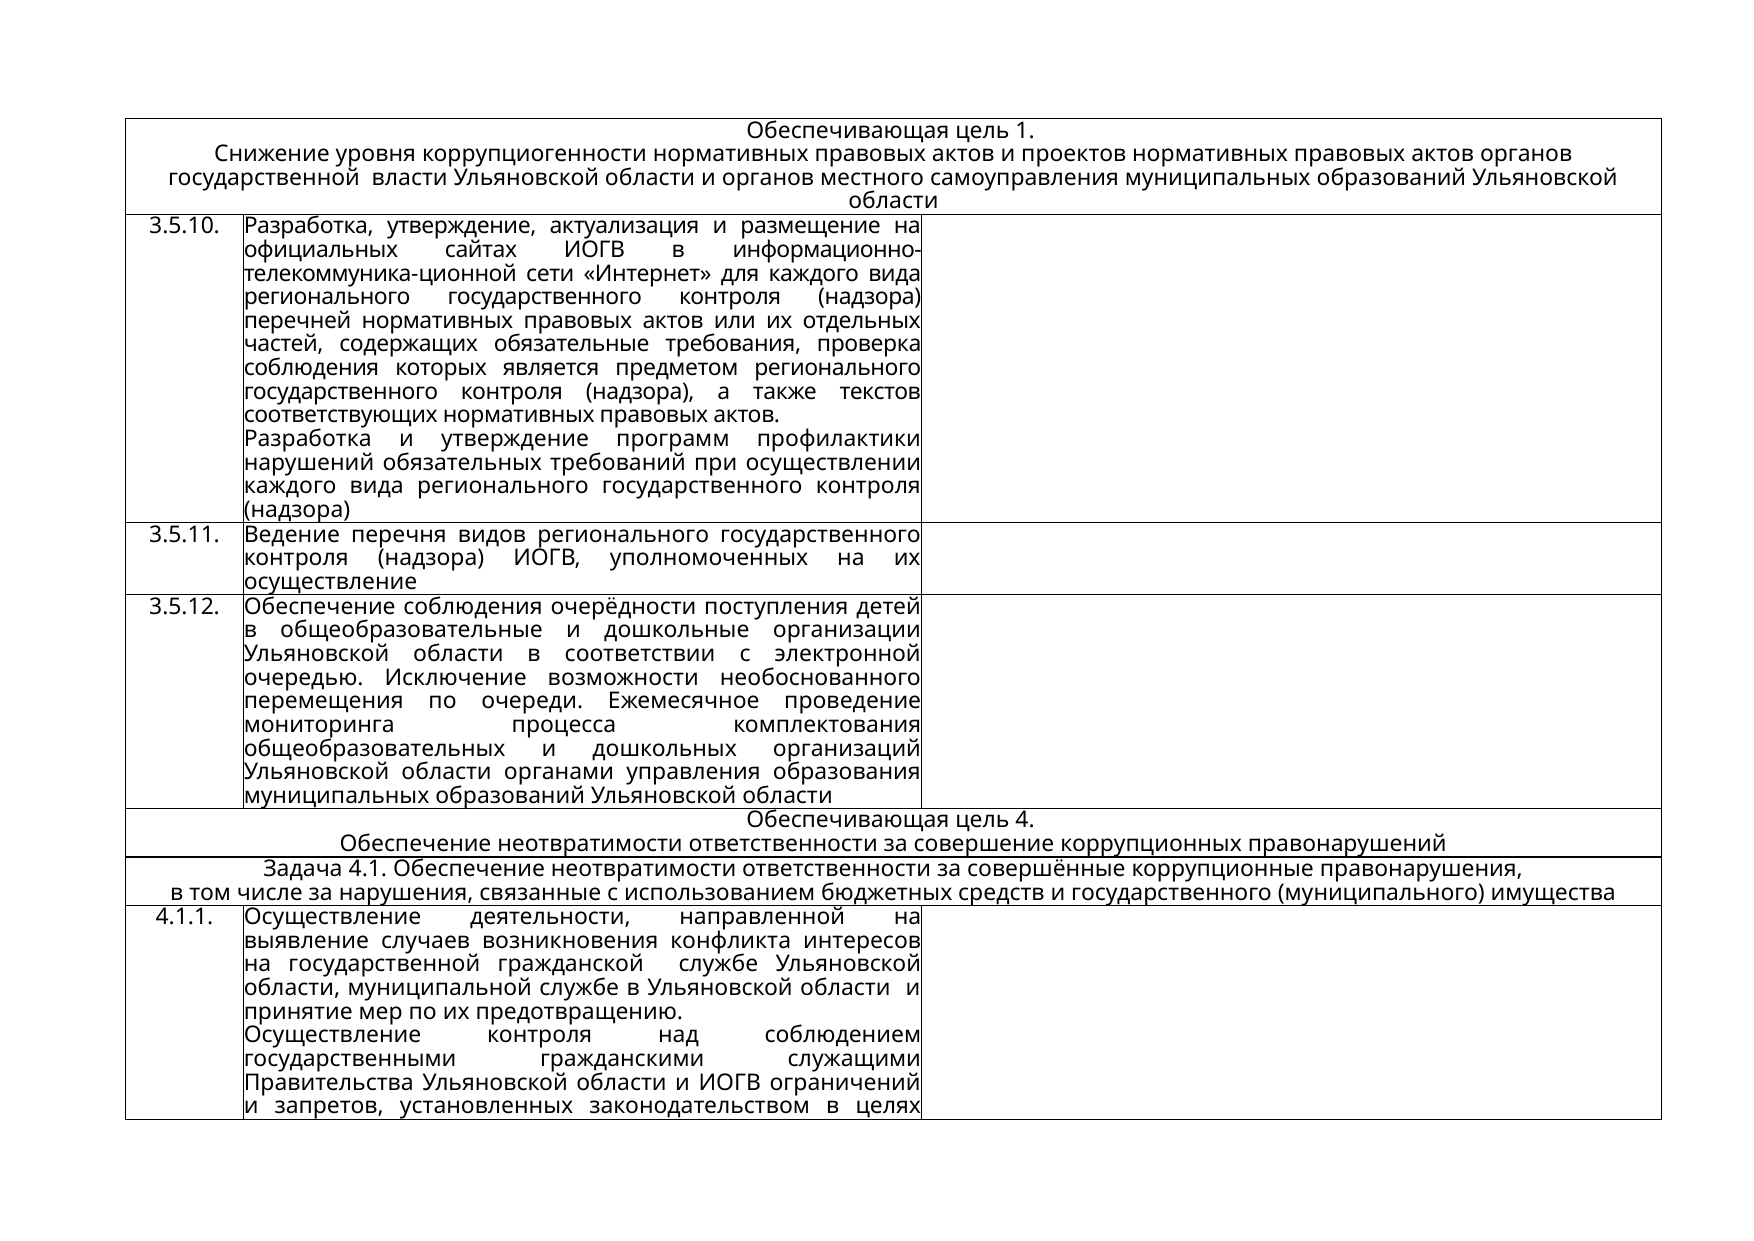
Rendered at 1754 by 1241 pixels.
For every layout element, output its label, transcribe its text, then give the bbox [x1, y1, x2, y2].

table_cell Задача 4.1. Обеспечение неотвратимости ответственности за совершённые коррупционные правонарушения, в том числе за нарушения, связанные с использованием бюджетных средств и государственного (муниципального) имущества [126, 858, 1661, 905]
table_cell 3.5.12. [126, 595, 243, 808]
table_cell 3.5.10. [126, 215, 243, 522]
table_cell Обеспечивающая цель 4. Обеспечение неотвратимости ответственности за совершение коррупционных правонарушений [126, 809, 1661, 856]
table_cell [922, 595, 1661, 808]
table_cell Разработка, утверждение, актуализация и размещение на официальных сайтах ИОГВ в информационно-телекоммуника-ционной сети «Интернет» для каждого вида регионального государственного контроля (надзора) перечней нормативных правовых актов или их отдельных частей, содержащих обязательные требования, проверка соблюдения которых является предметом регионального государственного контроля (надзора), а также текстов соответствующих нормативных правовых актов. Разработка и утверждение программ профилактики нарушений обязательных требований при осуществлении каждого вида регионального государственного контроля (надзора) [244, 215, 921, 522]
table_cell 3.5.11. [126, 523, 243, 594]
table_header Обеспечивающая цель 1. Снижение уровня коррупциогенности нормативных правовых актов и проектов нормативных правовых актов органов государственной власти Ульяновской области и органов местного самоуправления муниципальных образований Ульяновской области [126, 119, 1661, 214]
table_cell Обеспечение соблюдения очерёдности поступления детей в общеобразовательные и дошкольные организации Ульяновской области в соответствии с электронной очередью. Исключение возможности необоснованного перемещения по очереди. Ежемесячное проведение мониторинга процесса комплектования общеобразовательных и дошкольных организаций Ульяновской области органами управления образования муниципальных образований Ульяновской области [244, 595, 921, 808]
table_cell Ведение перечня видов регионального государственного контроля (надзора) ИОГВ, уполномоченных на их осуществление [244, 523, 921, 594]
table_cell [922, 215, 1661, 522]
table_cell [922, 523, 1661, 594]
table_cell [922, 906, 1661, 1118]
table_cell 4.1.1. [126, 906, 243, 1118]
